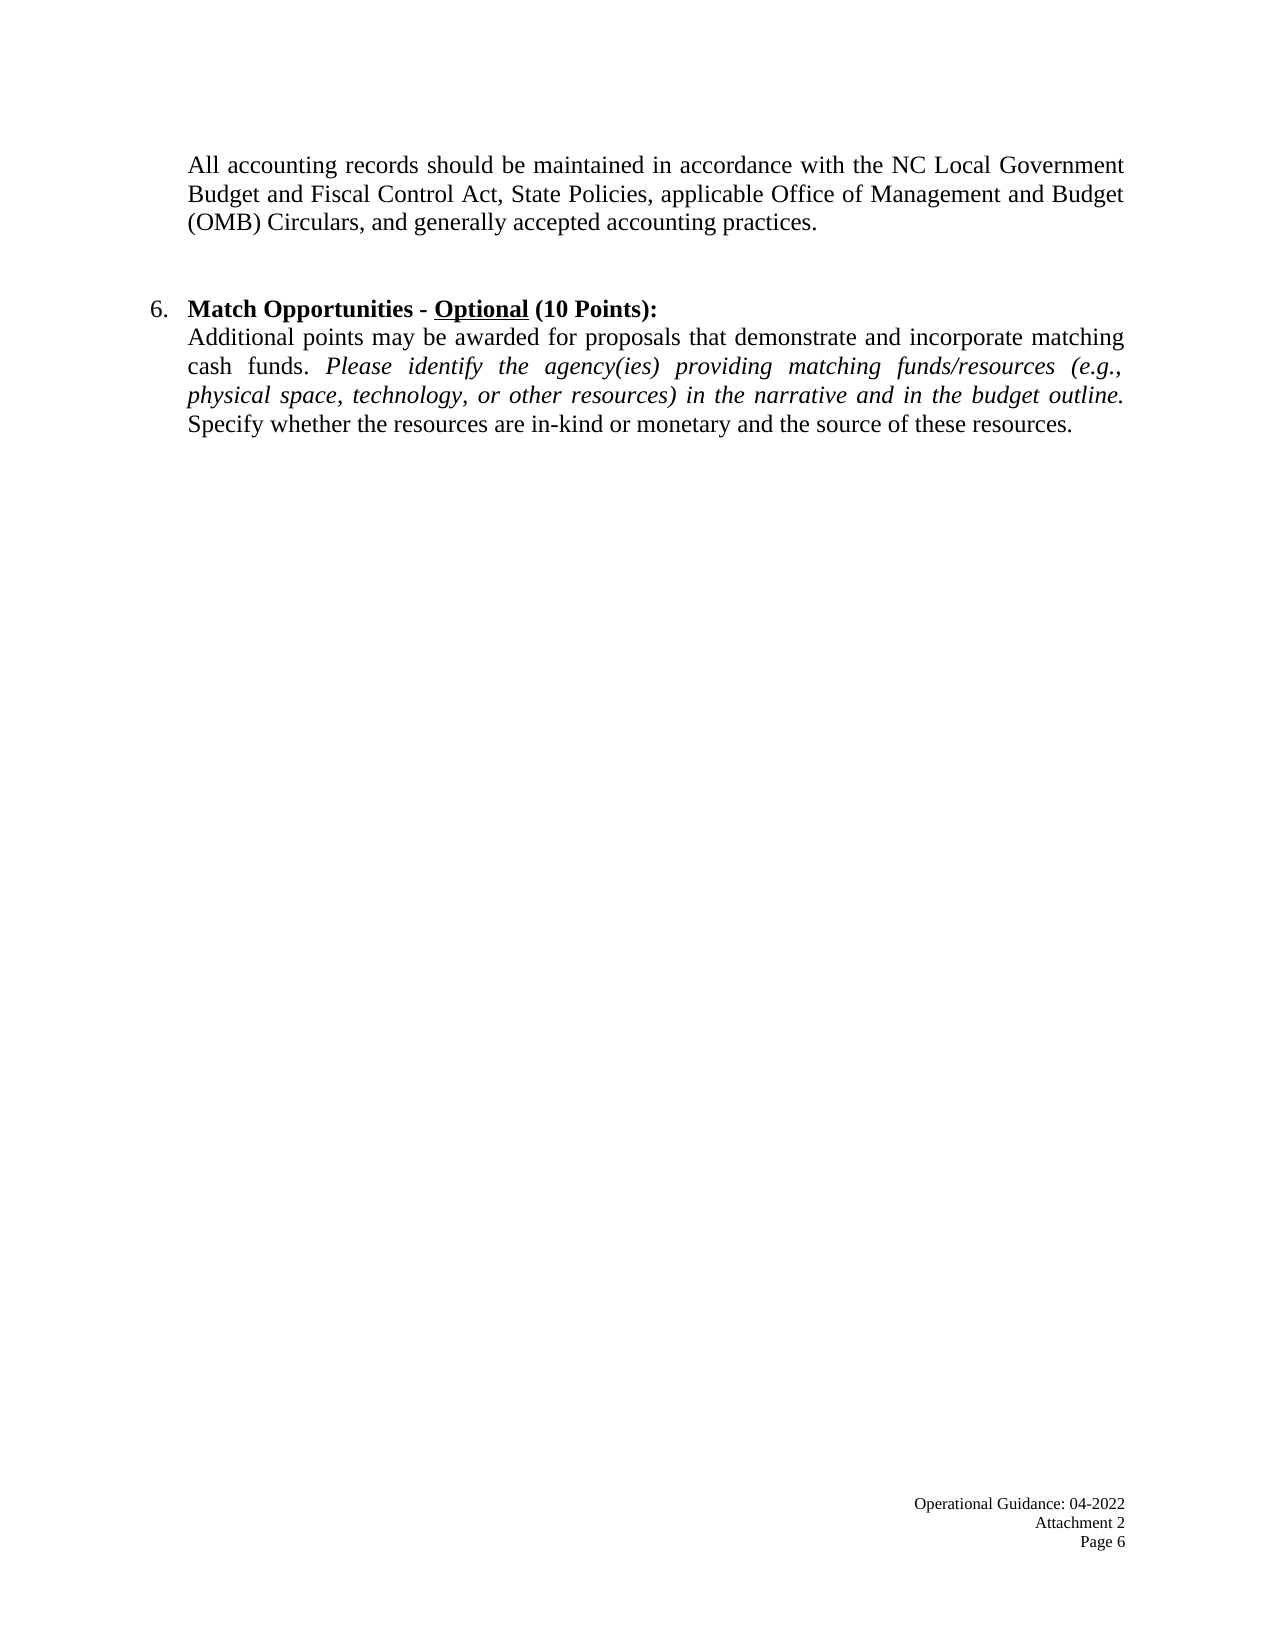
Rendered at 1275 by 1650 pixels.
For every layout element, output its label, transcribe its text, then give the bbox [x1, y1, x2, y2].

text Additional points may be awarded for proposals that demonstrate and incorporate matching cash funds. Please identify the agency(ies) providing matching funds/resources (e.g., physical space, technology, or other resources) in the narrative and in the budget outline. Specify whether the resources are in-kind or monetary and the source of these resources. [187, 351, 1125, 466]
text All accounting records should be maintained in accordance with the NC Local Government Budget and Fiscal Control Act, State Policies, applicable Office of Management and Budget (OMB) Circulars, and generally accepted accounting practices. [187, 179, 1125, 265]
list Match Opportunities - Optional (10 Points): [150, 322, 1125, 351]
